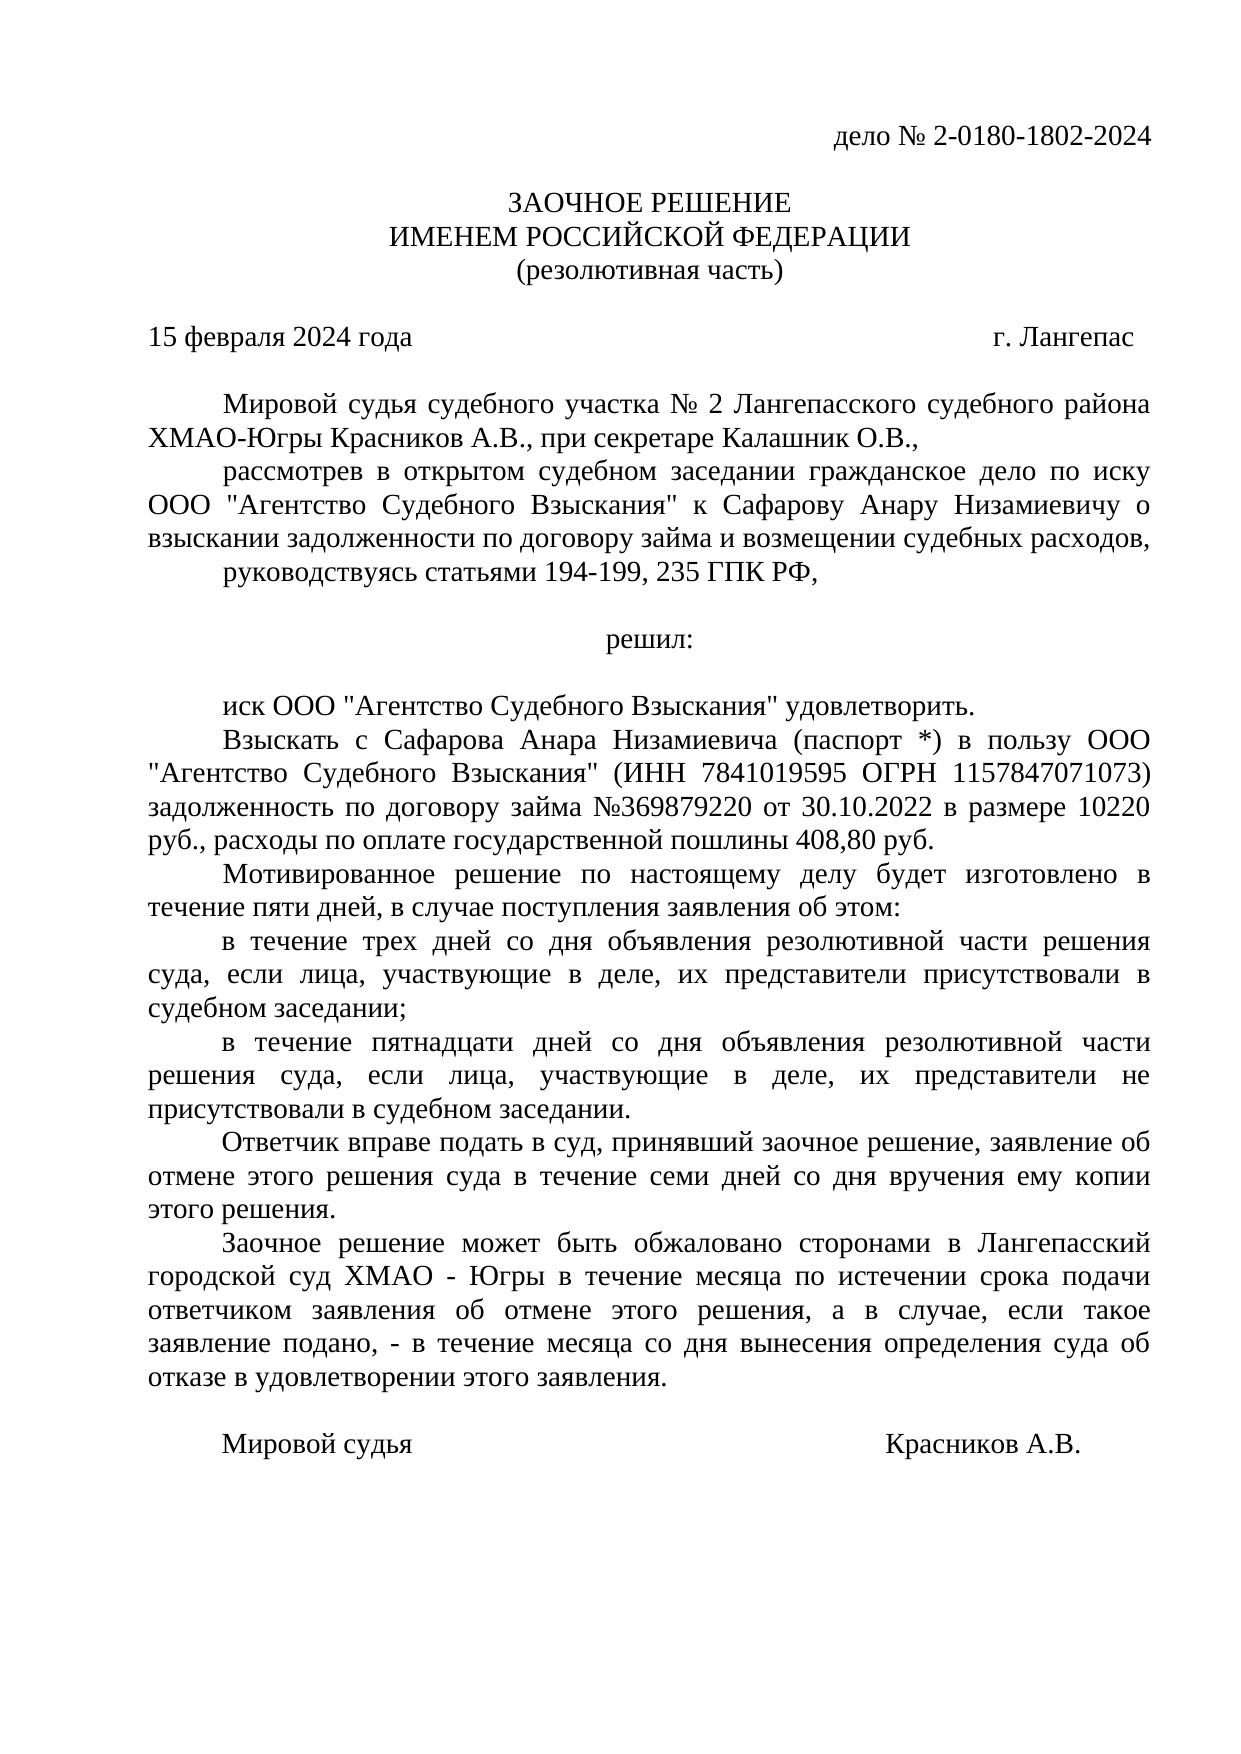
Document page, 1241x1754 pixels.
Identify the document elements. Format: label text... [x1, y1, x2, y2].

text ИМЕНЕМ РОССИЙСКОЙ ФЕДЕРАЦИИ [148, 219, 1152, 252]
text Ответчик вправе подать в суд, принявший заочное решение, заявление об отмене этого решения суда в течение семи дней со дня вручения ему копии этого решения. [148, 1124, 1152, 1225]
text ЗАОЧНОЕ РЕШЕНИЕ [148, 185, 1152, 219]
text (резолютивная часть) [148, 252, 1152, 286]
text Взыскать с Сафарова Анара Низамиевича (паспорт *) в пользу ООО "Агентство Судебного Взыскания" (ИНН 7841019595 ОГРН 1157847071073) задолженность по договору займа №369879220 от 30.10.2022 в размере 10220 руб., расходы по оплате государственной пошлины 408,80 руб. [148, 722, 1152, 856]
text 15 февраля 2024 года г. Лангепас [148, 319, 1152, 353]
text иск ООО "Агентство Судебного Взыскания" удовлетворить. [148, 688, 1152, 722]
text руководствуясь статьями 194-199, 235 ГПК РФ, [148, 554, 1152, 588]
text дело № 2-0180-1802-2024 [148, 118, 1152, 152]
text рассмотрев в открытом судебном заседании гражданское дело по иску ООО "Агентство Судебного Взыскания" к Сафарову Анару Низамиевичу о взыскании задолженности по договору займа и возмещении судебных расходов, [148, 453, 1152, 554]
text решил: [148, 621, 1152, 655]
text Заочное решение может быть обжаловано сторонами в Лангепасский городской суд ХМАО - Югры в течение месяца по истечении срока подачи ответчиком заявления об отмене этого решения, а в случае, если такое заявление подано, - в течение месяца со дня вынесения определения суда об отказе в удовлетворении этого заявления. [148, 1225, 1152, 1393]
text Мотивированное решение по настоящему делу будет изготовлено в течение пяти дней, в случае поступления заявления об этом: [148, 856, 1152, 923]
text в течение пятнадцати дней со дня объявления резолютивной части решения суда, если лица, участвующие в деле, их представители не присутствовали в судебном заседании. [148, 1024, 1152, 1124]
text Мировой судья Красников А.В. [148, 1426, 1152, 1460]
text в течение трех дней со дня объявления резолютивной части решения суда, если лица, участвующие в деле, их представители присутствовали в судебном заседании; [148, 923, 1152, 1024]
text Мировой судья судебного участка № 2 Лангепасского судебного района ХМАО-Югры Красников А.В., при секретаре Калашник О.В., [148, 386, 1152, 453]
